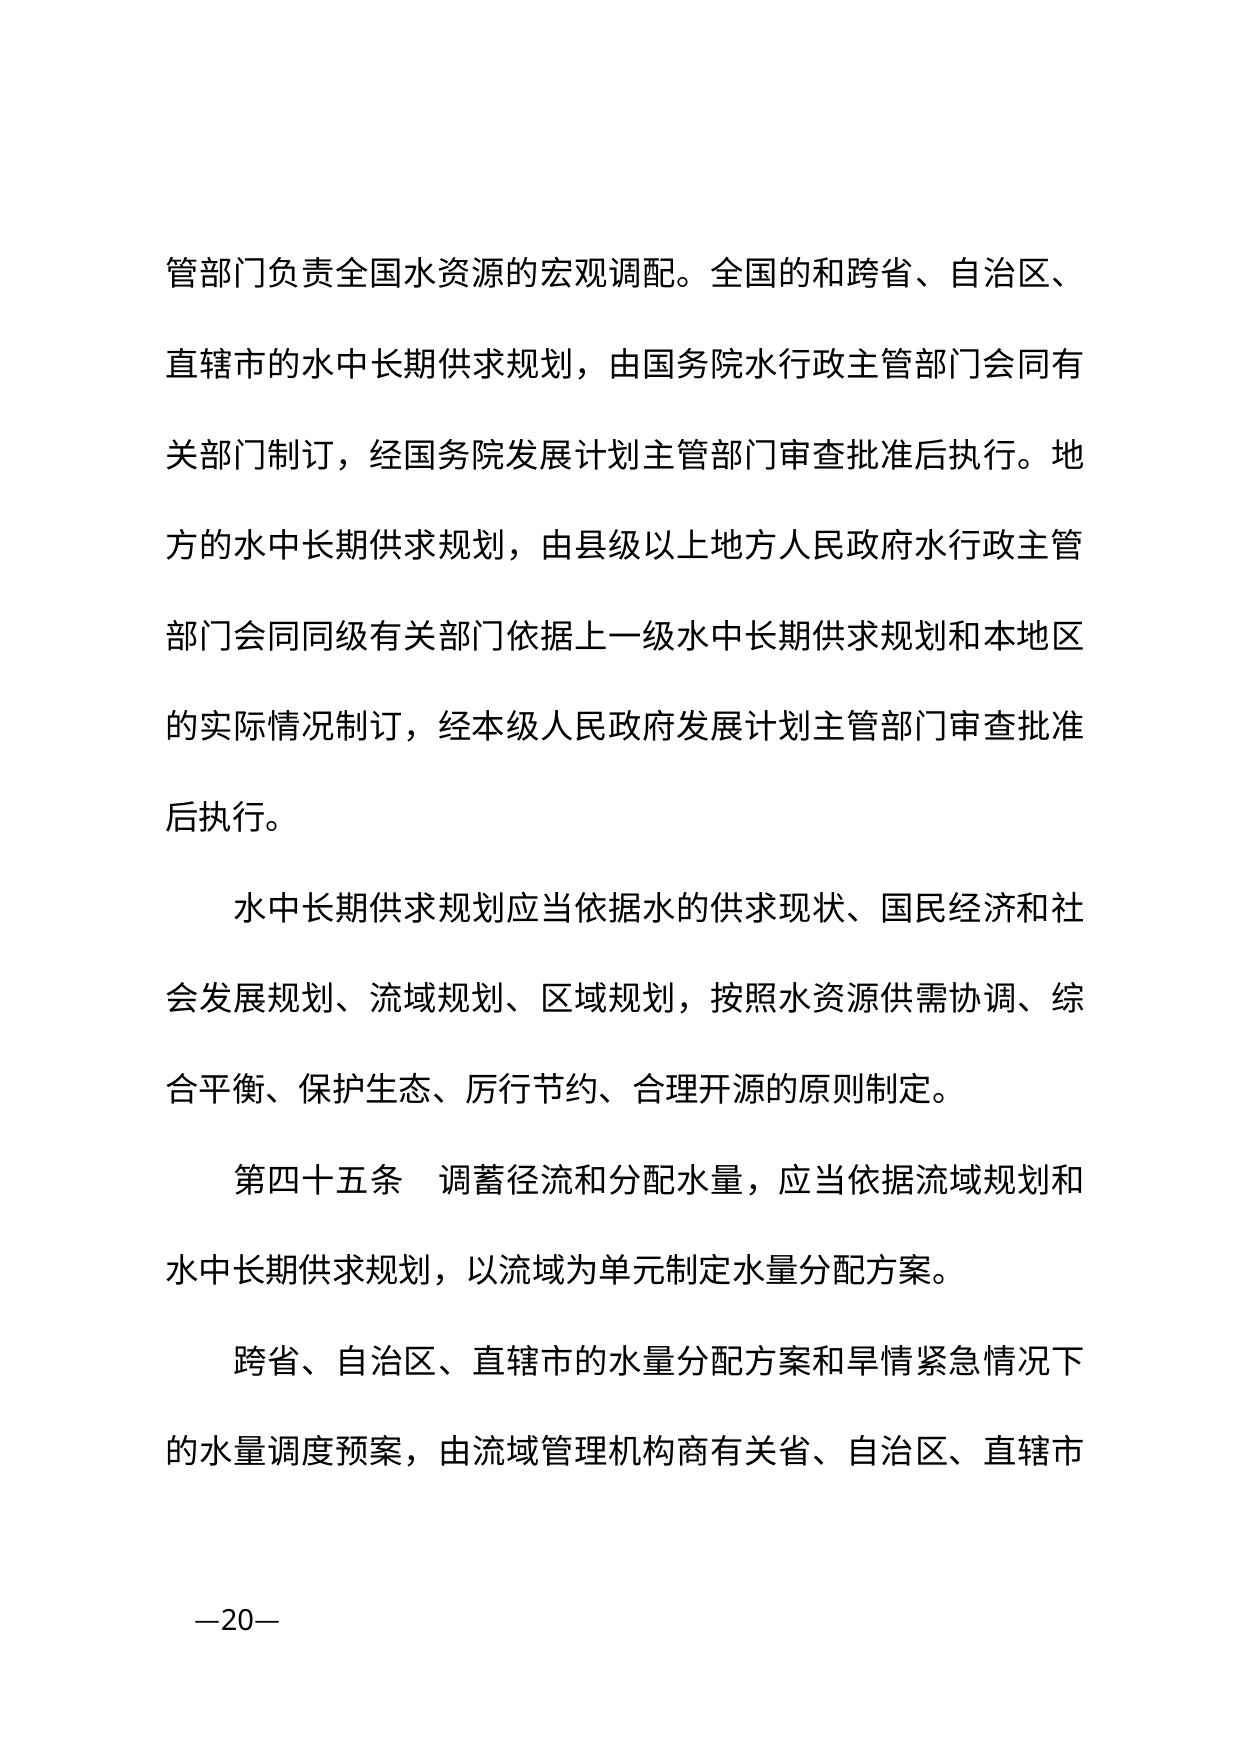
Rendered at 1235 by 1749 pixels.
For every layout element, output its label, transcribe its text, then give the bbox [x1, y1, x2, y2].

text 第四十五条 调蓄径流和分配水量，应当依据流域规划和水中长期供求规划，以流域为单元制定水量分配方案。 [165, 1132, 1087, 1313]
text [165, 1313, 1087, 1495]
text 水中长期供求规划应当依据水的供求现状、国民经济和社会发展规划、流域规划、区域规划，按照水资源供需协调、综合平衡、保护生态、厉行节约、合理开源的原则制定。 [165, 860, 1087, 1132]
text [165, 226, 1087, 860]
